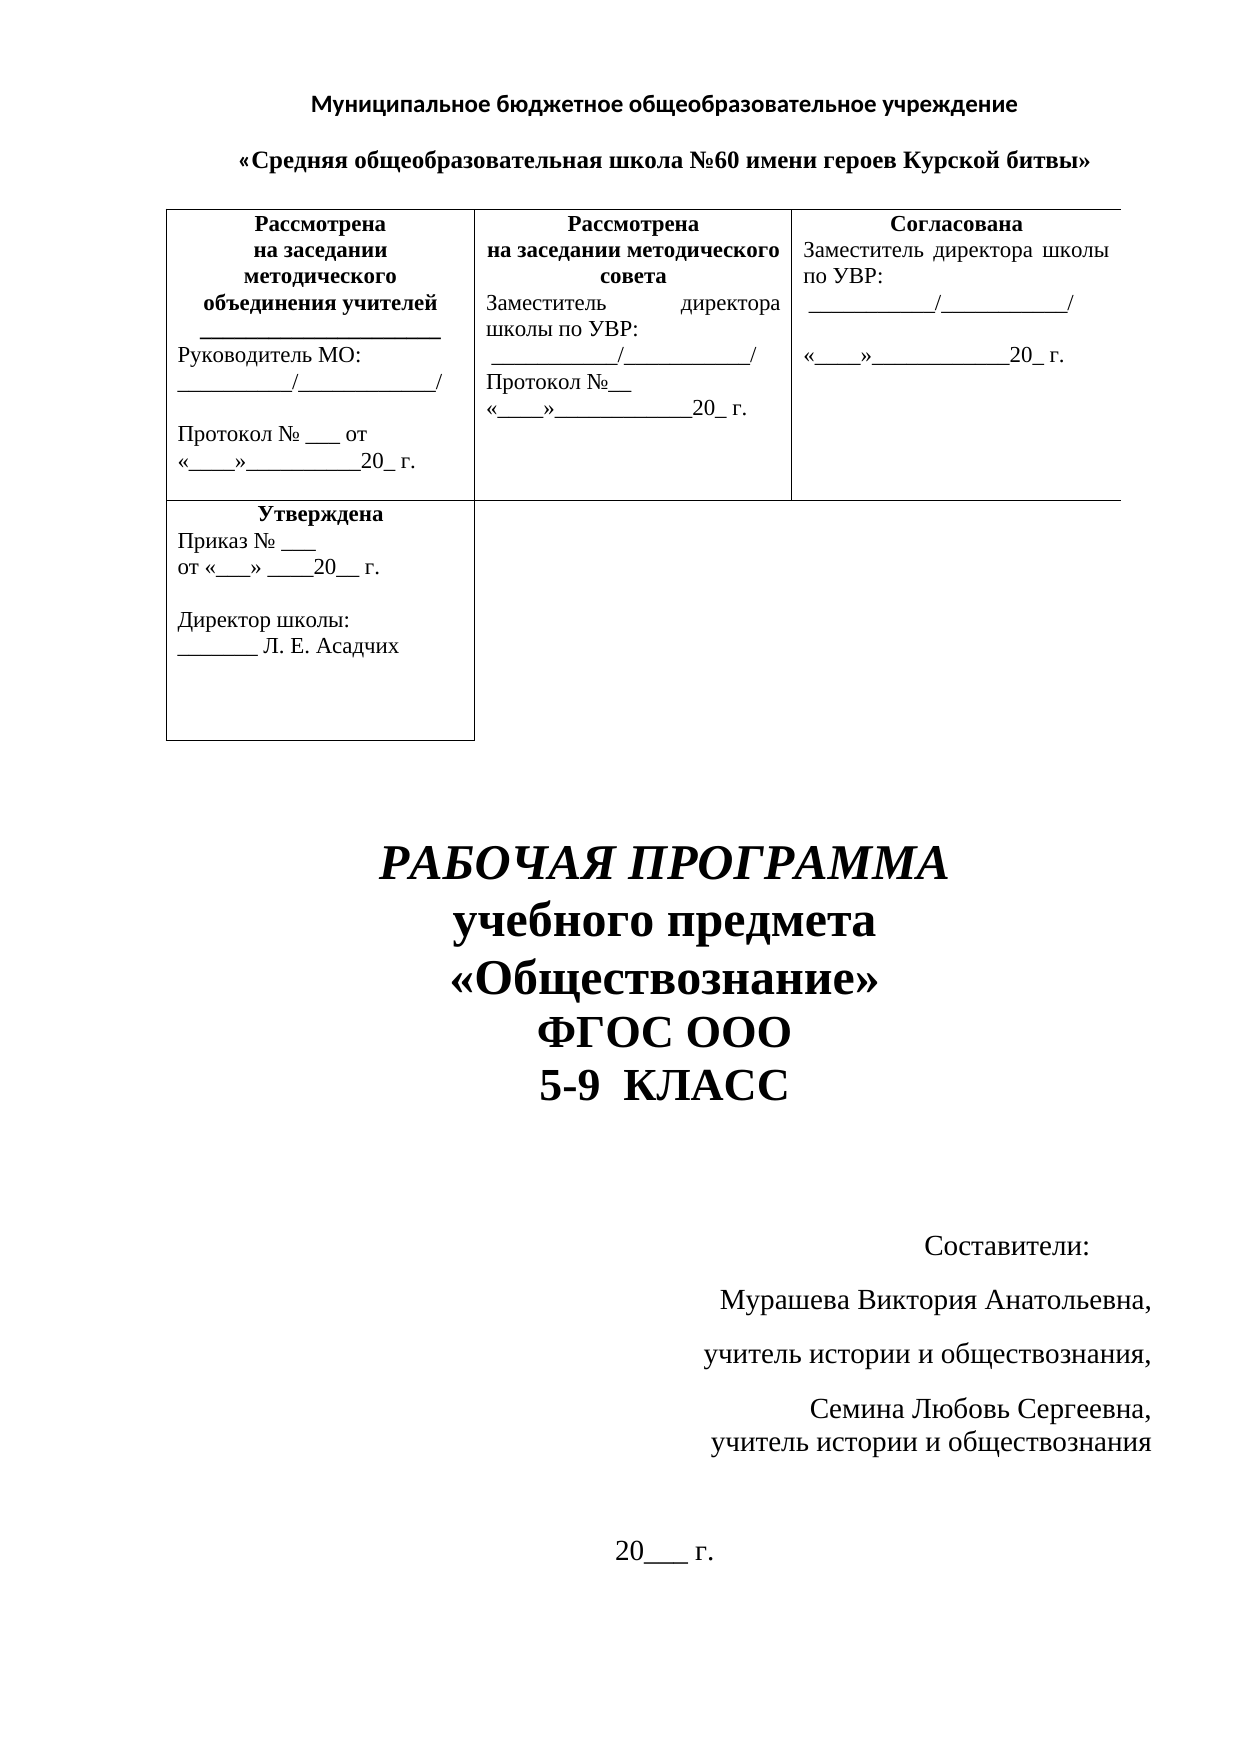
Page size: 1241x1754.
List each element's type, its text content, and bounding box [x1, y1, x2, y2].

text Семина Любовь Сергеевна, учитель истории и обществознания [177, 1391, 1152, 1458]
table_header Рассмотрена на заседании методического объединения учителей _____________________ Руководитель МО: __________/____________/ Протокол № ___ от «____»__________20_ г. [167, 210, 474, 499]
text Составители: [177, 1228, 1152, 1261]
text Муниципальное бюджетное общеобразовательное учреждение [177, 89, 1152, 119]
text 5-9 КЛАСС [177, 1058, 1152, 1111]
text «Обществознание» [177, 948, 1152, 1005]
text учебного предмета [177, 890, 1152, 948]
text РАБОЧАЯ ПРОГРАММА [177, 833, 1152, 890]
table_header Рассмотрена на заседании методического совета Заместитель директора школы по УВР: ___________/___________/ Протокол №__ «____»____________20_ г. [475, 210, 791, 499]
text «Средняя общеобразовательная школа №60 имени героев Курской битвы» [177, 144, 1152, 175]
table_header Согласована Заместитель директора школы по УВР: ___________/___________/ «____»____________20_ г. [792, 210, 1121, 499]
table_cell Утверждена Приказ № ___ от «___» ____20__ г. Директор школы: _______ Л. Е. Асадчих [167, 501, 474, 739]
text Мурашева Виктория Анатольевна, [177, 1282, 1152, 1316]
text 20___ г. [177, 1533, 1152, 1567]
text учитель истории и обществознания, [177, 1336, 1152, 1370]
text ФГОС ООО [177, 1005, 1152, 1058]
